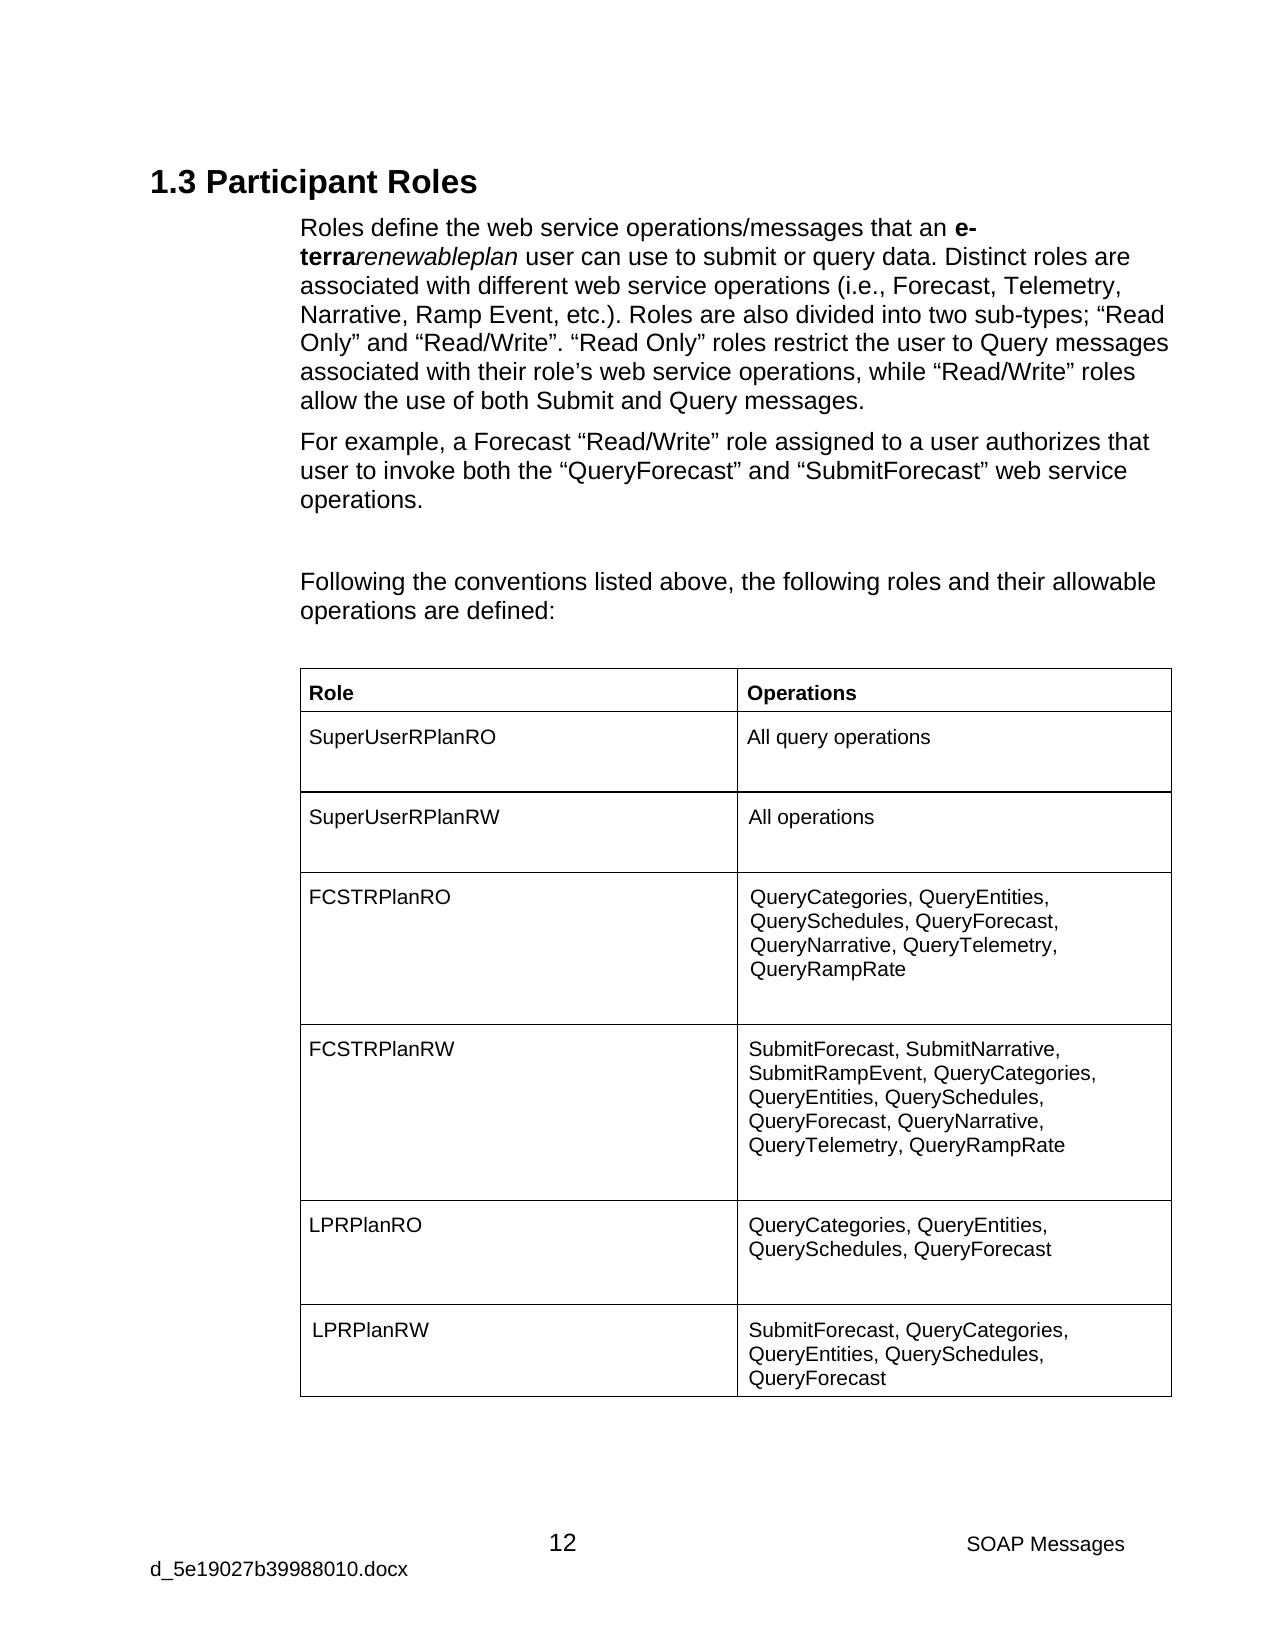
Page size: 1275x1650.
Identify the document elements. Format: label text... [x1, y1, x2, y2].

subtitle Participant Roles [150, 162, 1172, 201]
table_cell LPRPlanRO [301, 1201, 737, 1304]
text For example, a Forecast “Read/Write” role assigned to a user authorizes that user to invoke both the “QueryForecast” and “SubmitForecast” web service operations. [300, 427, 1172, 513]
table_cell QueryCategories, QueryEntities, QuerySchedules, QueryForecast, QueryNarrative, QueryTelemetry, QueryRampRate [738, 873, 1171, 1024]
table_cell All query operations [738, 712, 1171, 791]
table_header Role [301, 669, 737, 711]
table_header Operations [738, 669, 1171, 711]
table_cell LPRPlanRW [301, 1305, 737, 1396]
table_cell FCSTRPlanRO [301, 873, 737, 1024]
text Following the conventions listed above, the following roles and their allowable operations are defined: [300, 567, 1172, 625]
table_cell SuperUserRPlanRW [301, 793, 737, 872]
table_cell QueryCategories, QueryEntities, QuerySchedules, QueryForecast [738, 1201, 1171, 1304]
text Roles define the web service operations/messages that an e-terrarenewableplan user can use to submit or query data. Distinct roles are associated with different web service operations (i.e., Forecast, Telemetry, Narrative, Ramp Event, etc.). Roles are also divided into two sub-types; “Read Only” and “Read/Write”. “Read Only” roles restrict the user to Query messages associated with their role’s web service operations, while “Read/Write” roles allow the use of both Submit and Query messages. [300, 213, 1172, 415]
table_cell SubmitForecast, QueryCategories, QueryEntities, QuerySchedules, QueryForecast [738, 1305, 1171, 1396]
table_cell SuperUserRPlanRO [301, 712, 737, 791]
table_cell SubmitForecast, SubmitNarrative, SubmitRampEvent, QueryCategories, QueryEntities, QuerySchedules, QueryForecast, QueryNarrative, QueryTelemetry, QueryRampRate [738, 1025, 1171, 1200]
table_cell All operations [738, 793, 1171, 872]
table_cell FCSTRPlanRW [301, 1025, 737, 1200]
